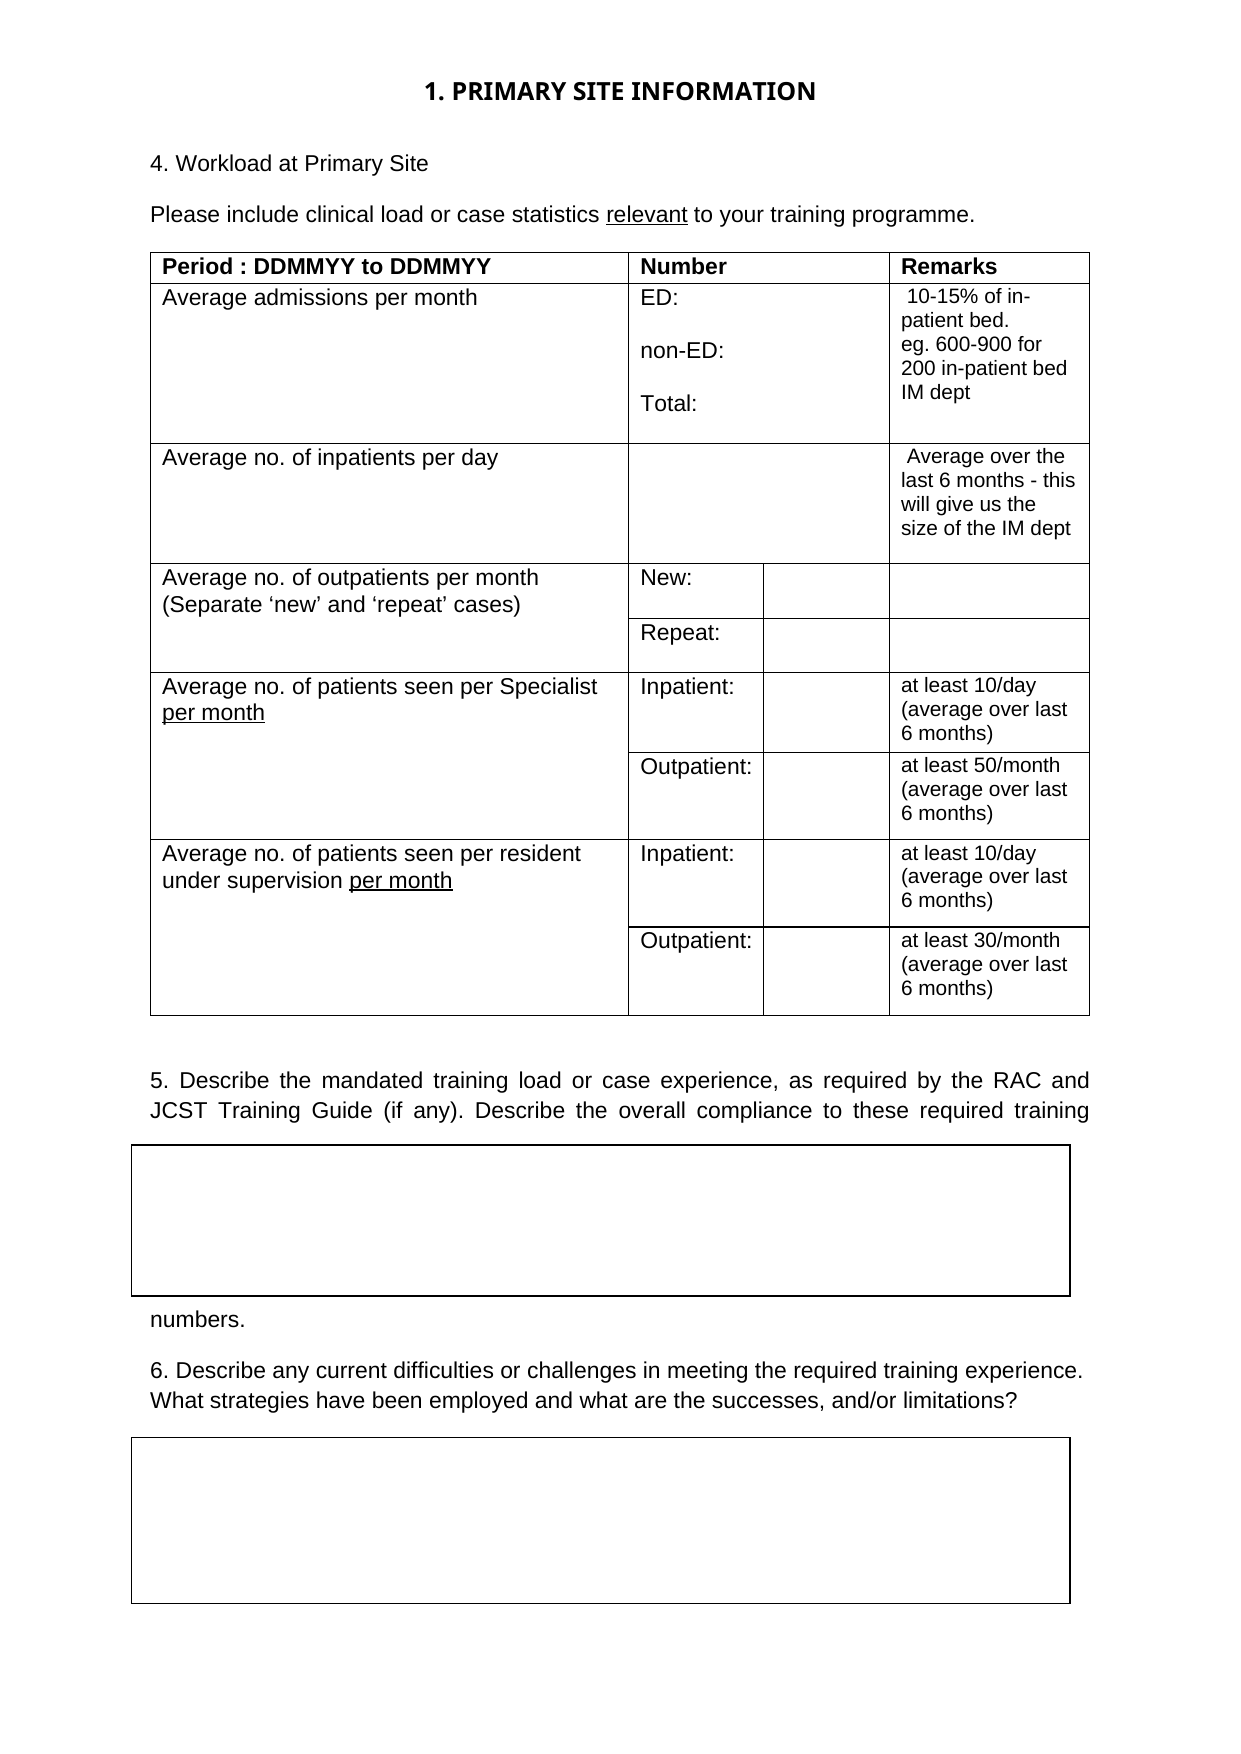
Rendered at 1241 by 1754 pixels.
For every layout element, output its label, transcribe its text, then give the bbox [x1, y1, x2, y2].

table_cell at least 10/day (average over last 6 months) [890, 673, 1089, 752]
table_cell Average no. of patients seen per resident under supervision per month [151, 840, 628, 1015]
table_cell Average no. of outpatients per month (Separate ‘new’ and ‘repeat’ cases) [151, 564, 628, 672]
table_cell [764, 928, 889, 1015]
table_cell Inpatient: [629, 840, 763, 926]
table_cell Outpatient: [629, 928, 763, 1015]
table_cell at least 30/month (average over last 6 months) [890, 928, 1089, 1015]
table_cell [890, 619, 1089, 672]
table_cell at least 10/day (average over last 6 months) [890, 840, 1089, 926]
table_cell [890, 564, 1089, 618]
table_cell Inpatient: [629, 673, 763, 752]
table_cell Repeat: [629, 619, 763, 672]
table_cell [629, 444, 889, 563]
text 5. Describe the mandated training load or case experience, as required by the RAC and JCST Training Guide (if any). Describe the overall compliance to these required training numbers. [150, 1067, 1090, 1332]
text Please include clinical load or case statistics relevant to your training programme. [150, 201, 1090, 227]
table_cell Average admissions per month [151, 284, 628, 442]
table_header Period : DDMMYY to DDMMYY [151, 253, 628, 283]
table_cell at least 50/month (average over last 6 months) [890, 753, 1089, 839]
table_cell [764, 564, 889, 618]
table_cell ED: non-ED: Total: [629, 284, 889, 442]
text 4. Workload at Primary Site [150, 150, 1090, 176]
table_cell Average no. of patients seen per Specialist per month [151, 673, 628, 839]
table_cell Average no. of inpatients per day [151, 444, 628, 563]
table_cell [764, 619, 889, 672]
table_cell 10-15% of in-patient bed. eg. 600-900 for 200 in-patient bed IM dept [890, 284, 1089, 442]
table_cell [764, 673, 889, 752]
table_cell [764, 840, 889, 926]
table_cell New: [629, 564, 763, 618]
text 6. Describe any current difficulties or challenges in meeting the required training experience. What strategies have been employed and what are the successes, and/or limitations? [150, 1357, 1090, 1413]
table_cell Outpatient: [629, 753, 763, 839]
table_header Remarks [890, 253, 1089, 283]
table_cell [764, 753, 889, 839]
table_header Number [629, 253, 889, 283]
table_cell Average over the last 6 months - this will give us the size of the IM dept [890, 444, 1089, 563]
